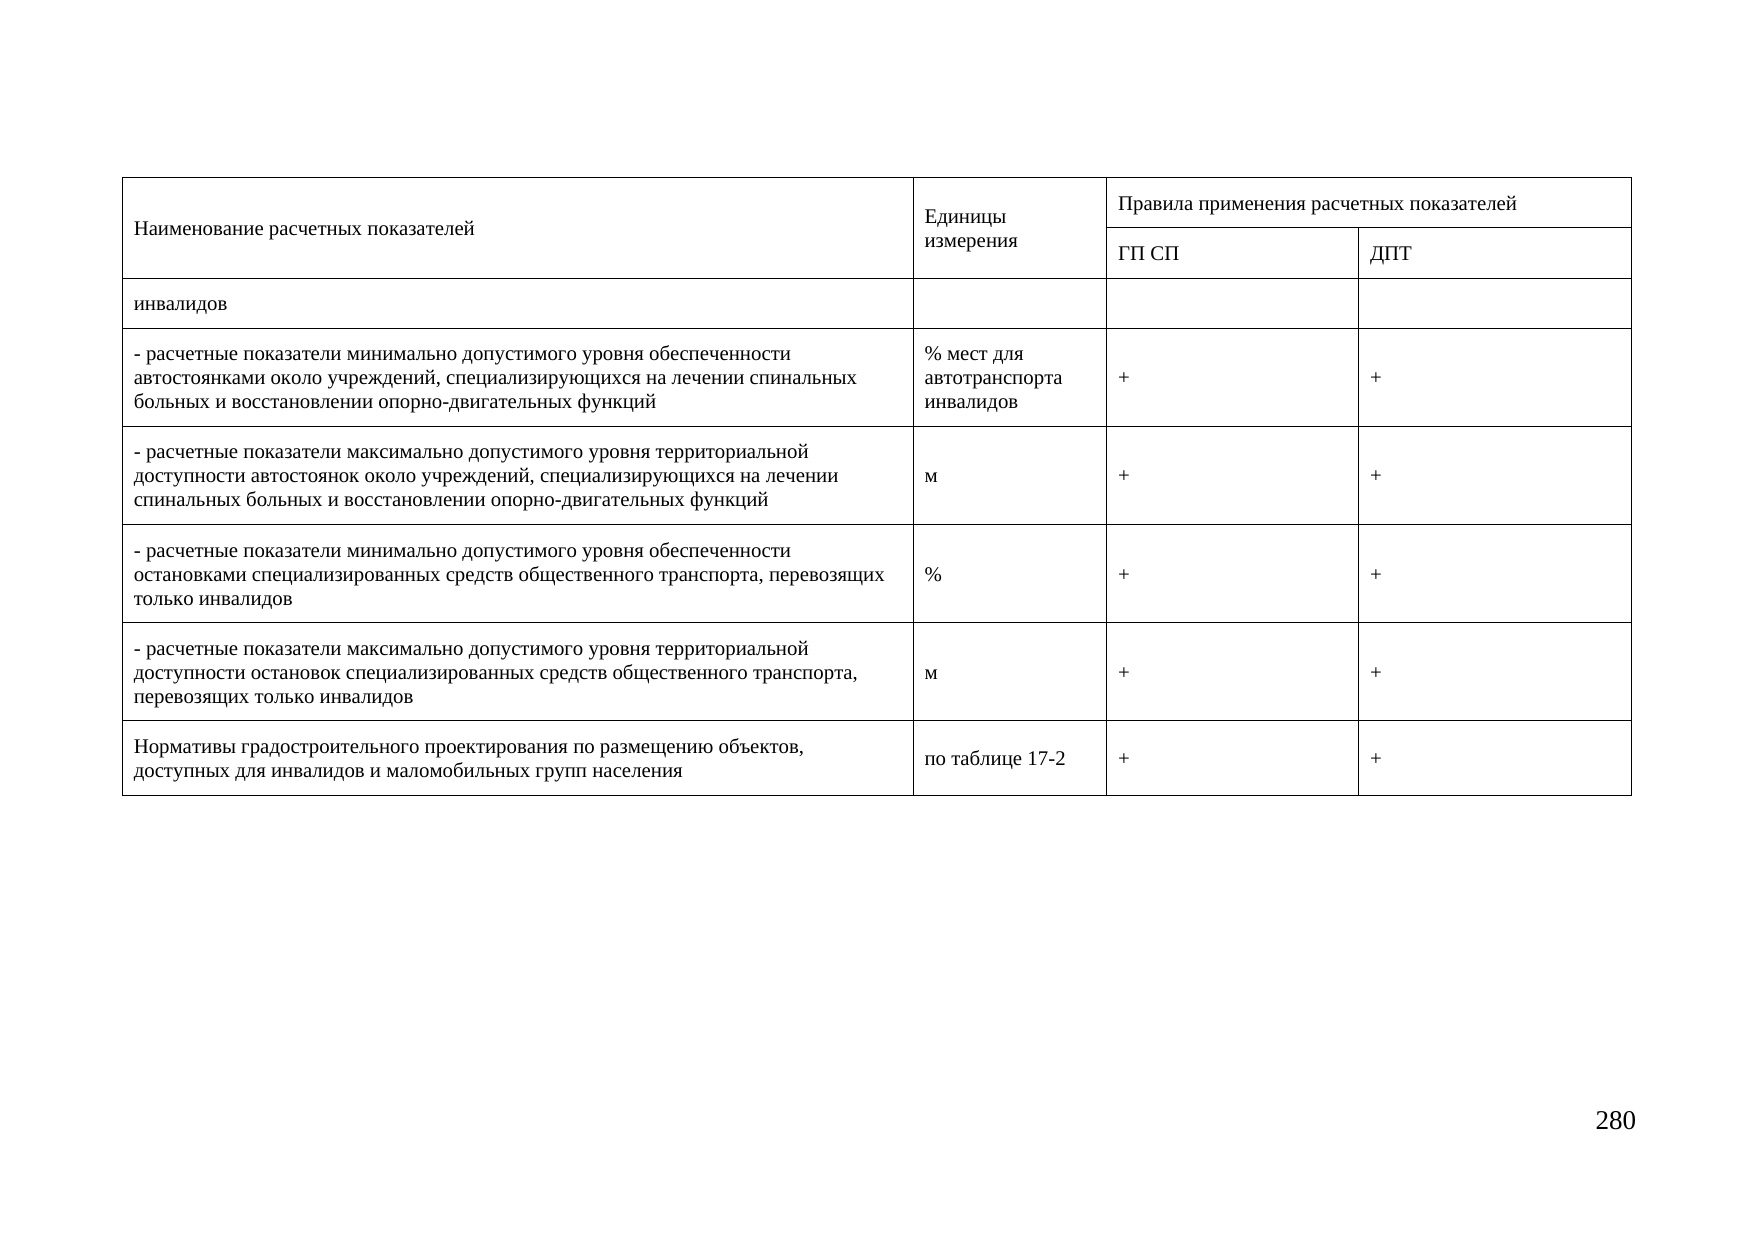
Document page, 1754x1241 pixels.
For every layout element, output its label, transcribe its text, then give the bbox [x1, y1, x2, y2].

table_cell + [1107, 623, 1358, 720]
table_cell м [914, 427, 1106, 524]
table_cell + [1107, 525, 1358, 622]
table_cell м [914, 623, 1106, 720]
table_cell + [1107, 721, 1358, 794]
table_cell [123, 279, 913, 327]
table_cell + [1107, 279, 1358, 327]
table_cell ДПТ [1359, 228, 1631, 277]
table_cell по таблице 17-2 [914, 721, 1106, 794]
table_cell - расчетные показатели минимально допустимого уровня обеспеченности остановками специализированных средств общественного транспорта, перевозящих только инвалидов [123, 525, 913, 622]
table_cell м [914, 279, 1106, 327]
table_cell + [1107, 329, 1358, 426]
table_cell Нормативы градостроительного проектирования по размещению объектов, доступных для инвалидов и маломобильных групп населения [123, 721, 913, 794]
table_cell + [1107, 427, 1358, 524]
table_cell + [1359, 427, 1631, 524]
table_cell - расчетные показатели минимально допустимого уровня обеспеченности автостоянками около учреждений, специализирующихся на лечении спинальных больных и восстановлении опорно-двигательных функций [123, 329, 913, 426]
table_header Единицы измерения [914, 178, 1106, 277]
table_cell % мест для автотранспорта инвалидов [914, 329, 1106, 426]
table_header Правила применения расчетных показателей [1107, 178, 1631, 227]
table_cell + [1359, 525, 1631, 622]
table_cell ГП СП [1107, 228, 1358, 277]
table_cell - расчетные показатели максимально допустимого уровня территориальной доступности остановок специализированных средств общественного транспорта, перевозящих только инвалидов [123, 623, 913, 720]
table_cell + [1359, 721, 1631, 794]
table_cell - расчетные показатели максимально допустимого уровня территориальной доступности автостоянок около учреждений, специализирующихся на лечении спинальных больных и восстановлении опорно-двигательных функций [123, 427, 913, 524]
table_cell + [1359, 623, 1631, 720]
table_cell + [1359, 329, 1631, 426]
table_cell % [914, 525, 1106, 622]
table_header Наименование расчетных показателей [123, 178, 913, 277]
table_cell + [1359, 279, 1631, 327]
